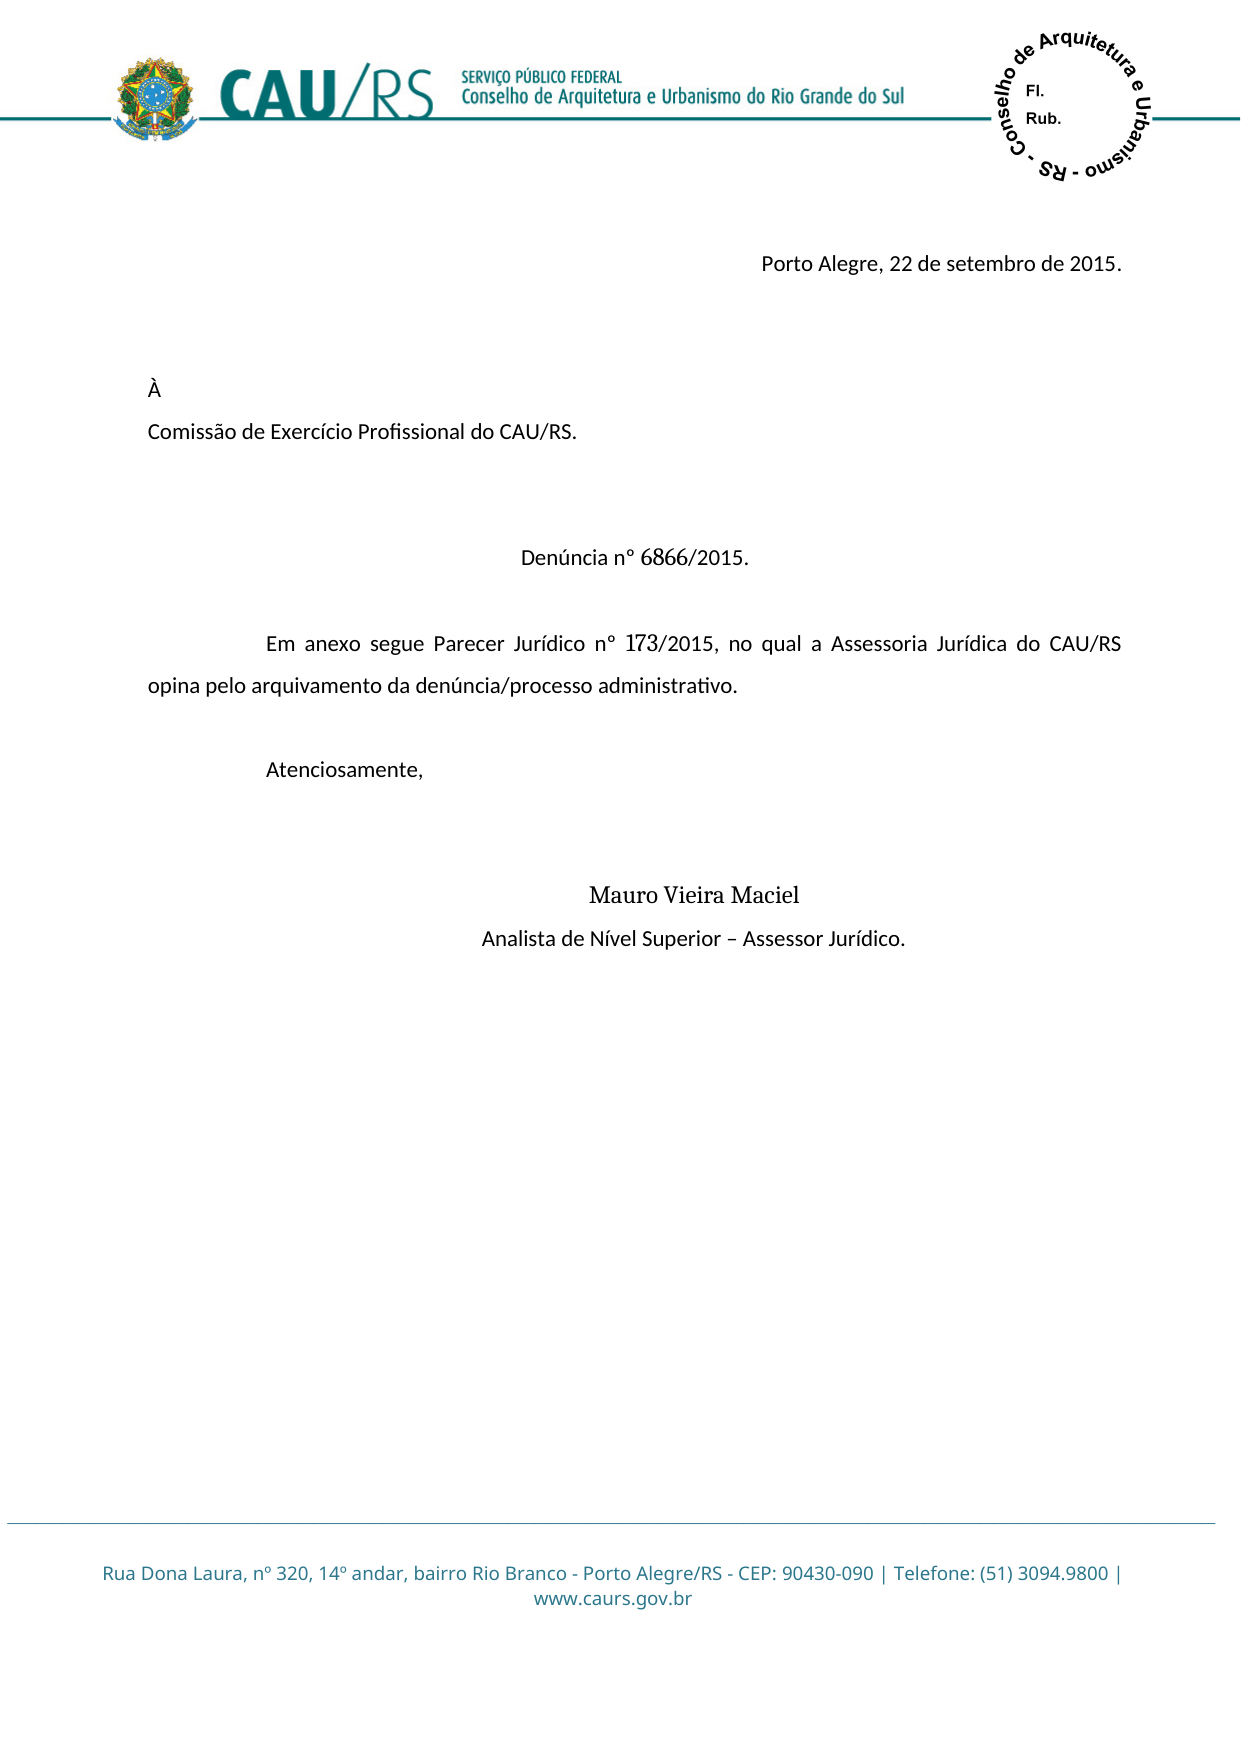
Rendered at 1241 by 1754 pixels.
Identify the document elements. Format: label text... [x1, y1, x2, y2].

text Atenciosamente, [148, 755, 1122, 783]
text Em anexo segue Parecer Jurídico nº /, no qual a Assessoria Jurídica do CAU/RS opina pelo arquivamento da denúncia/processo administrativo. [148, 628, 1122, 699]
picture [0, 0, 1241, 183]
text Comissão de Exercício Profissional do CAU/RS. [148, 417, 1122, 445]
text Porto Alegre, . [148, 249, 1122, 277]
text À [148, 375, 1122, 403]
text Analista de Nível Superior – Assessor Jurídico. [148, 924, 1122, 952]
text Denúncia nº /2015. [148, 543, 1122, 572]
